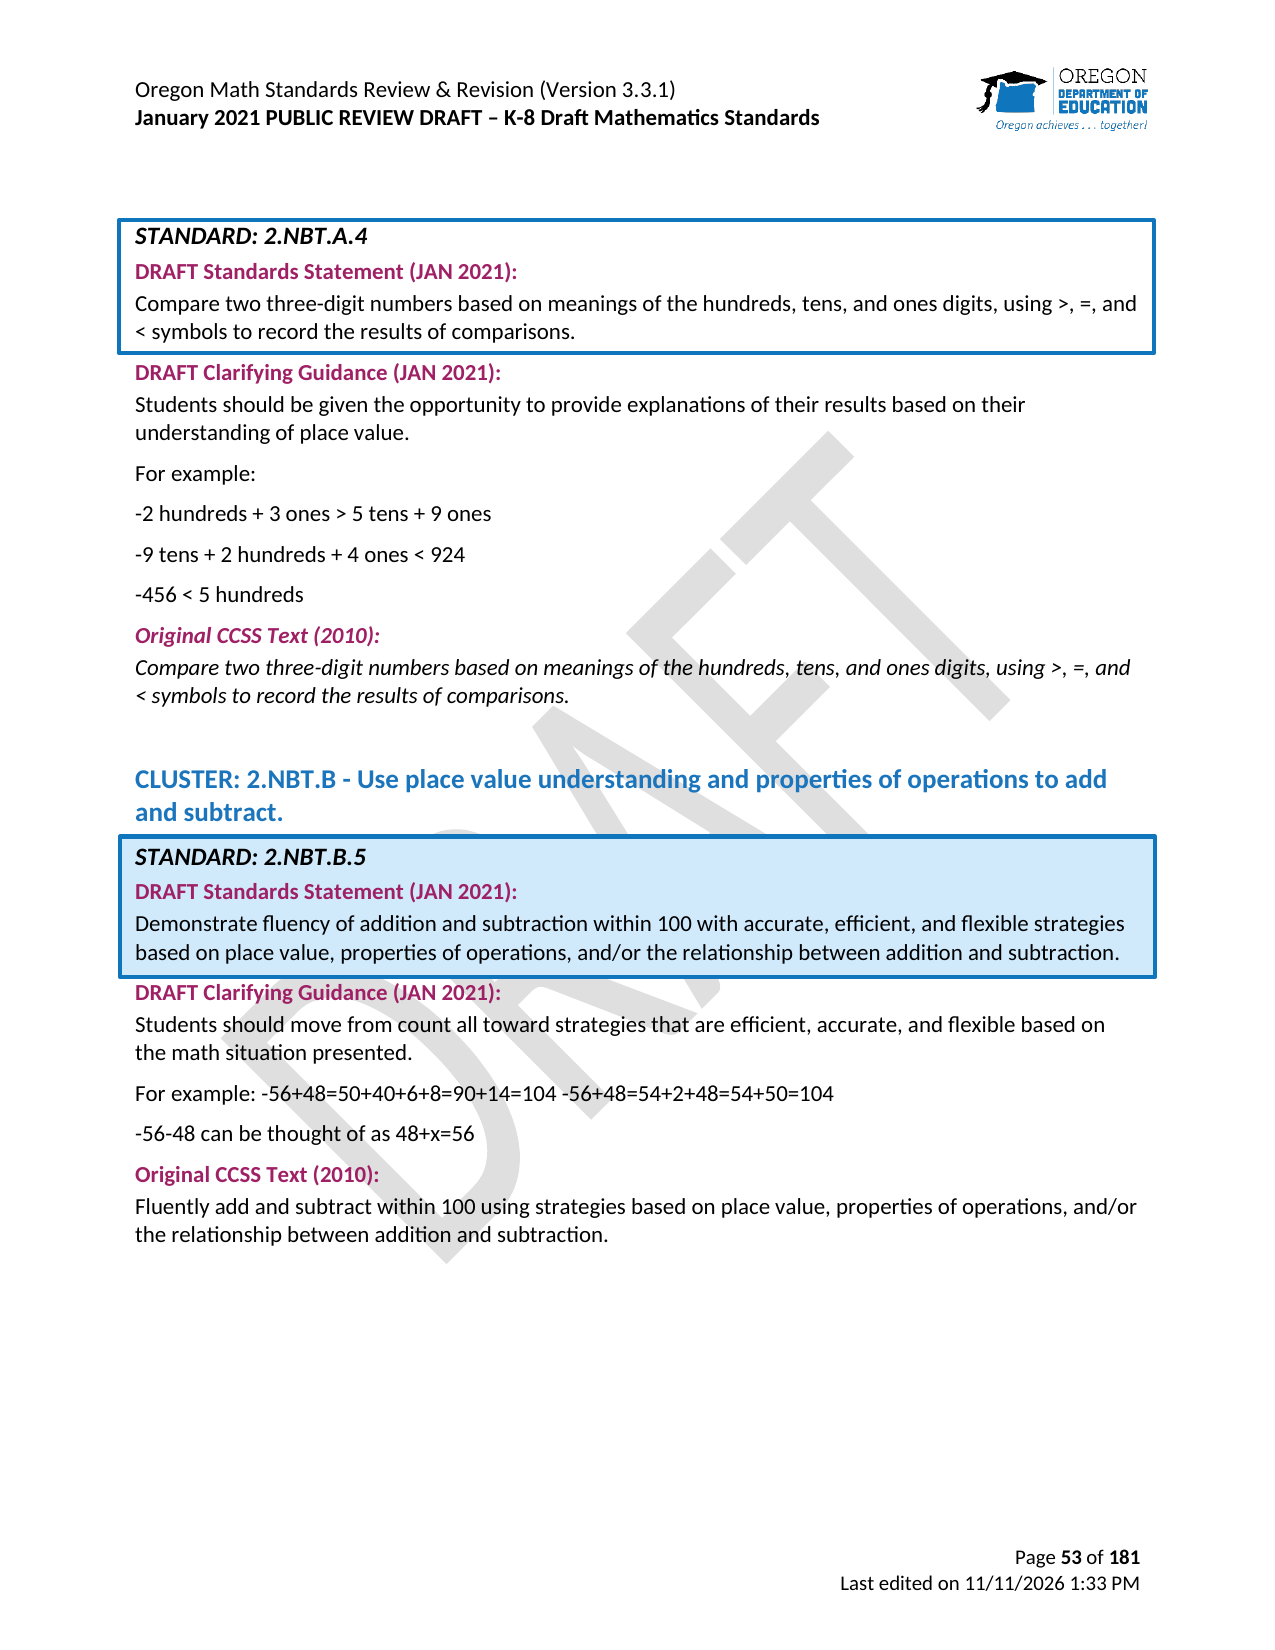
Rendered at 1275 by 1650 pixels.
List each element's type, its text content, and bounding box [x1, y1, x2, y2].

text Students should move from count all toward strategies that are efficient, accurate, and flexible based on the math situation presented. [135, 1010, 1140, 1066]
picture [957, 48, 1168, 154]
text -456 < 5 hundreds [135, 580, 1140, 608]
text Demonstrate fluency of addition and subtraction within 100 with accurate, efficient, and flexible strategies based on place value, properties of operations, and/or the relationship between addition and subtraction. [135, 909, 1140, 966]
subtitle Original CCSS Text (2010): [135, 1160, 1140, 1188]
text For example: [135, 459, 1140, 487]
subtitle DRAFT Clarifying Guidance (JAN 2021): [135, 358, 1140, 386]
text For example: -56+48=50+40+6+8=90+14=104 -56+48=54+2+48=54+50=104 [135, 1079, 1140, 1107]
subtitle STANDARD: 2.NBT.A.4 [135, 221, 1140, 251]
text -9 tens + 2 hundreds + 4 ones < 924 [135, 540, 1140, 568]
text Compare two three-digit numbers based on meanings of the hundreds, tens, and ones digits, using >, =, and < symbols to record the results of comparisons. [135, 653, 1140, 709]
text Compare two three-digit numbers based on meanings of the hundreds, tens, and ones digits, using >, =, and < symbols to record the results of comparisons. [135, 289, 1140, 346]
text Fluently add and subtract within 100 using strategies based on place value, properties of operations, and/or the relationship between addition and subtraction. [135, 1192, 1140, 1248]
subtitle DRAFT Standards Statement (JAN 2021): [135, 257, 1140, 285]
text Students should be given the opportunity to provide explanations of their results based on their understanding of place value. [135, 390, 1140, 446]
text -56-48 can be thought of as 48+x=56 [135, 1119, 1140, 1147]
subtitle Original CCSS Text (2010): [135, 621, 1140, 649]
subtitle DRAFT Standards Statement (JAN 2021): [135, 877, 1140, 905]
subtitle CLUSTER: 2.NBT.B - Use place value understanding and properties of operations to add and subtract. [135, 762, 1140, 828]
text -2 hundreds + 3 ones > 5 tens + 9 ones [135, 499, 1140, 527]
subtitle STANDARD: 2.NBT.B.5 [135, 841, 1140, 871]
subtitle DRAFT Clarifying Guidance (JAN 2021): [135, 978, 1140, 1006]
